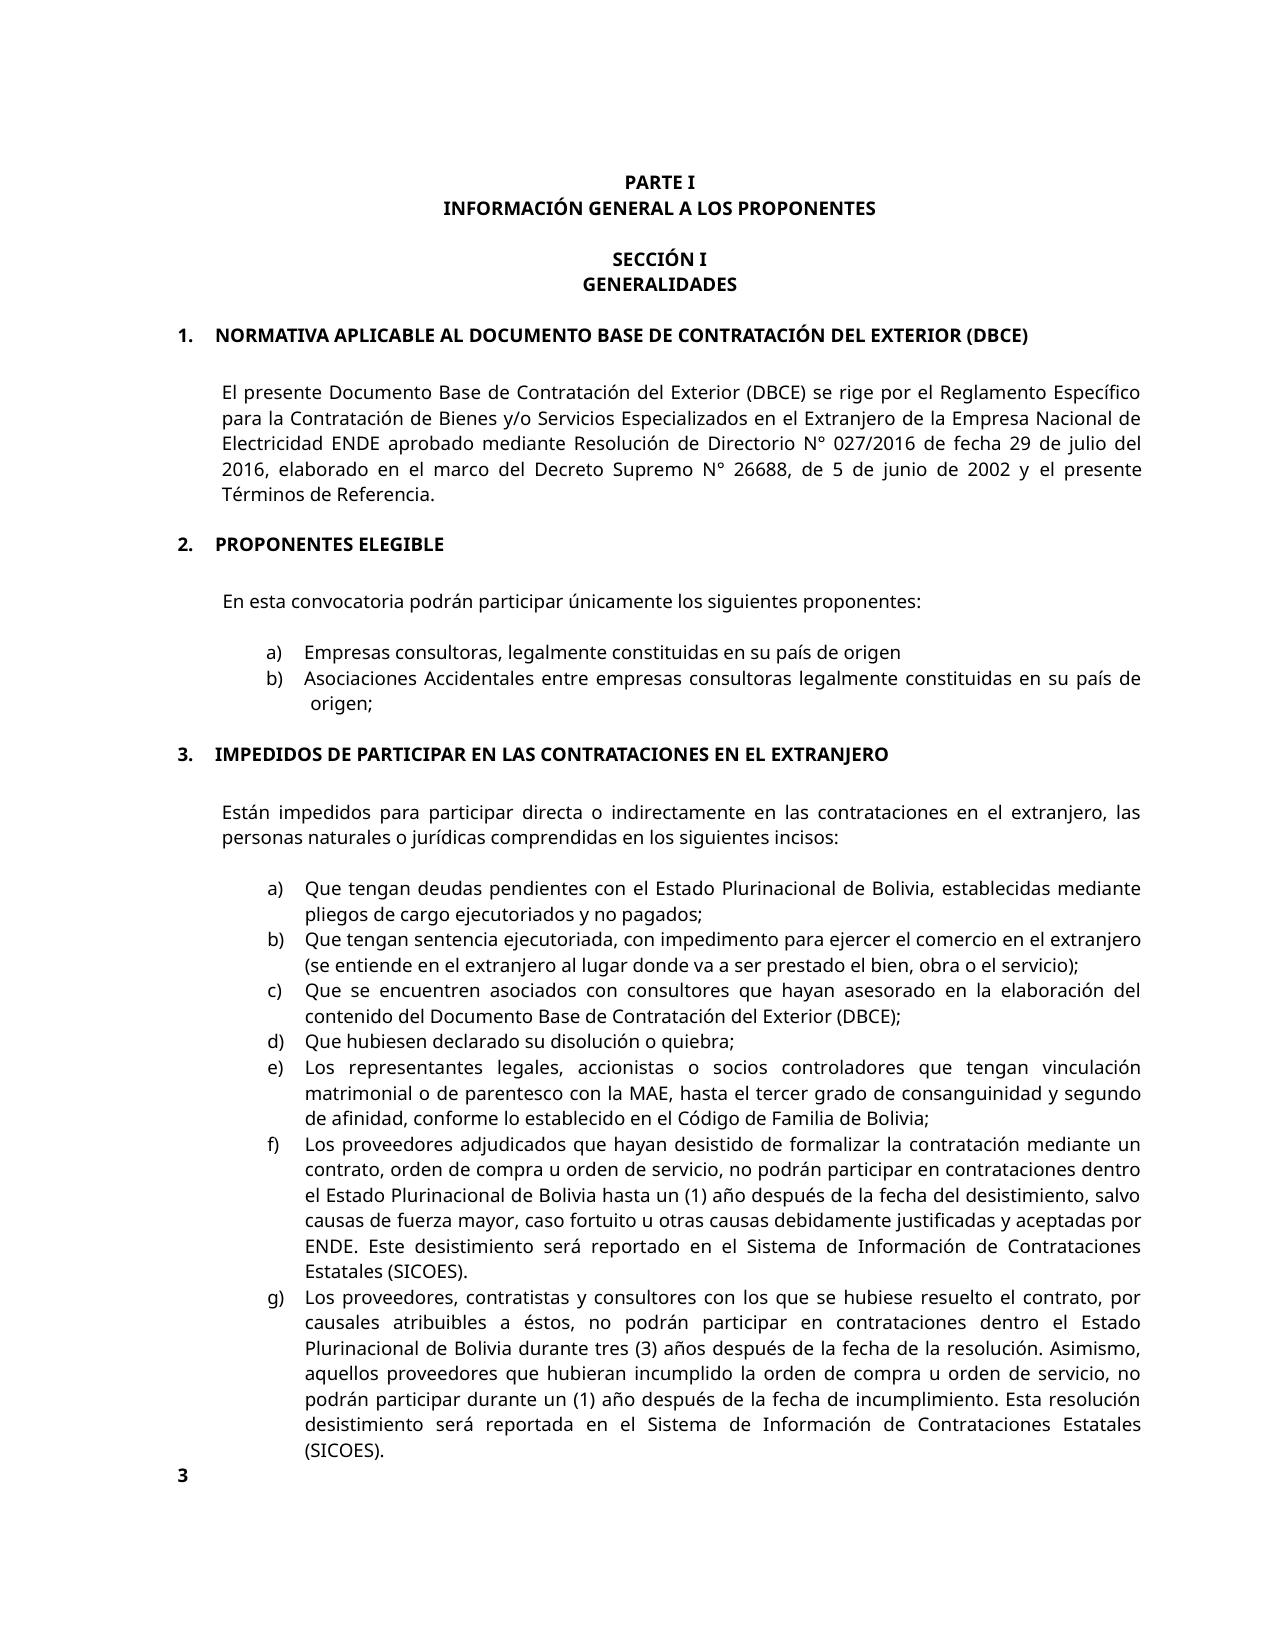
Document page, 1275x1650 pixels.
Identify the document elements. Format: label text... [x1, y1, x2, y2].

list Los proveedores, contratistas y consultores con los que se hubiese resuelto el contrato, por causales atribuibles a éstos, no podrán participar en contrataciones dentro el Estado Plurinacional de Bolivia durante tres (3) años después de la fecha de la resolución. Asimismo, aquellos proveedores que hubieran incumplido la orden de compra u orden de servicio, no podrán participar durante un (1) año después de la fecha de incumplimiento. Esta resolución desistimiento será reportada en el Sistema de Información de Contrataciones Estatales (SICOES). [267, 1284, 1142, 1463]
title NORMATIVA APLICABLE AL DOCUMENTO BASE DE CONTRATACIÓN DEL EXTERIOR (DBCE) [177, 322, 1142, 348]
text SECCIÓN I [177, 246, 1142, 271]
list Empresas consultoras, legalmente constituidas en su país de origen [266, 640, 1142, 665]
text En esta convocatoria podrán participar únicamente los siguientes proponentes: [177, 589, 1142, 614]
list Los proveedores adjudicados que hayan desistido de formalizar la contratación mediante un contrato, orden de compra u orden de servicio, no podrán participar en contrataciones dentro el Estado Plurinacional de Bolivia hasta un (1) año después de la fecha del desistimiento, salvo causas de fuerza mayor, caso fortuito u otras causas debidamente justificadas y aceptadas por ENDE. Este desistimiento será reportado en el Sistema de Información de Contrataciones Estatales (SICOES). [267, 1131, 1142, 1284]
title IMPEDIDOS DE PARTICIPAR EN LAS CONTRATACIONES EN EL EXTRANJERO [177, 742, 1142, 767]
text GENERALIDADES [177, 271, 1142, 297]
title PROPONENTES ELEGIBLE [177, 531, 1142, 557]
list Asociaciones Accidentales entre empresas consultoras legalmente constituidas en su país de origen; [266, 665, 1142, 716]
text El presente Documento Base de Contratación del Exterior (DBCE) se rige por el Reglamento Específico para la Contratación de Bienes y/o Servicios Especializados en el Extranjero de la Empresa Nacional de Electricidad ENDE aprobado mediante Resolución de Directorio N° 027/2016 de fecha 29 de julio del 2016, elaborado en el marco del Decreto Supremo N° 26688, de 5 de junio de 2002 y el presente Términos de Referencia. [222, 380, 1142, 507]
list Que tengan sentencia ejecutoriada, con impedimento para ejercer el comercio en el extranjero (se entiende en el extranjero al lugar donde va a ser prestado el bien, obra o el servicio); [267, 927, 1142, 978]
list Los representantes legales, accionistas o socios controladores que tengan vinculación matrimonial o de parentesco con la MAE, hasta el tercer grado de consanguinidad y segundo de afinidad, conforme lo establecido en el Código de Familia de Bolivia; [267, 1054, 1142, 1131]
list Que se encuentren asociados con consultores que hayan asesorado en la elaboración del contenido del Documento Base de Contratación del Exterior (DBCE); [267, 978, 1142, 1029]
text INFORMACIÓN GENERAL A LOS PROPONENTES [177, 195, 1142, 220]
text PARTE I [177, 169, 1142, 195]
list Están impedidos para participar directa o indirectamente en las contrataciones en el extranjero, las personas naturales o jurídicas comprendidas en los siguientes incisos: [222, 799, 1142, 850]
list Que tengan deudas pendientes con el Estado Plurinacional de Bolivia, establecidas mediante pliegos de cargo ejecutoriados y no pagados; [267, 876, 1142, 927]
list Que hubiesen declarado su disolución o quiebra; [267, 1029, 1142, 1054]
